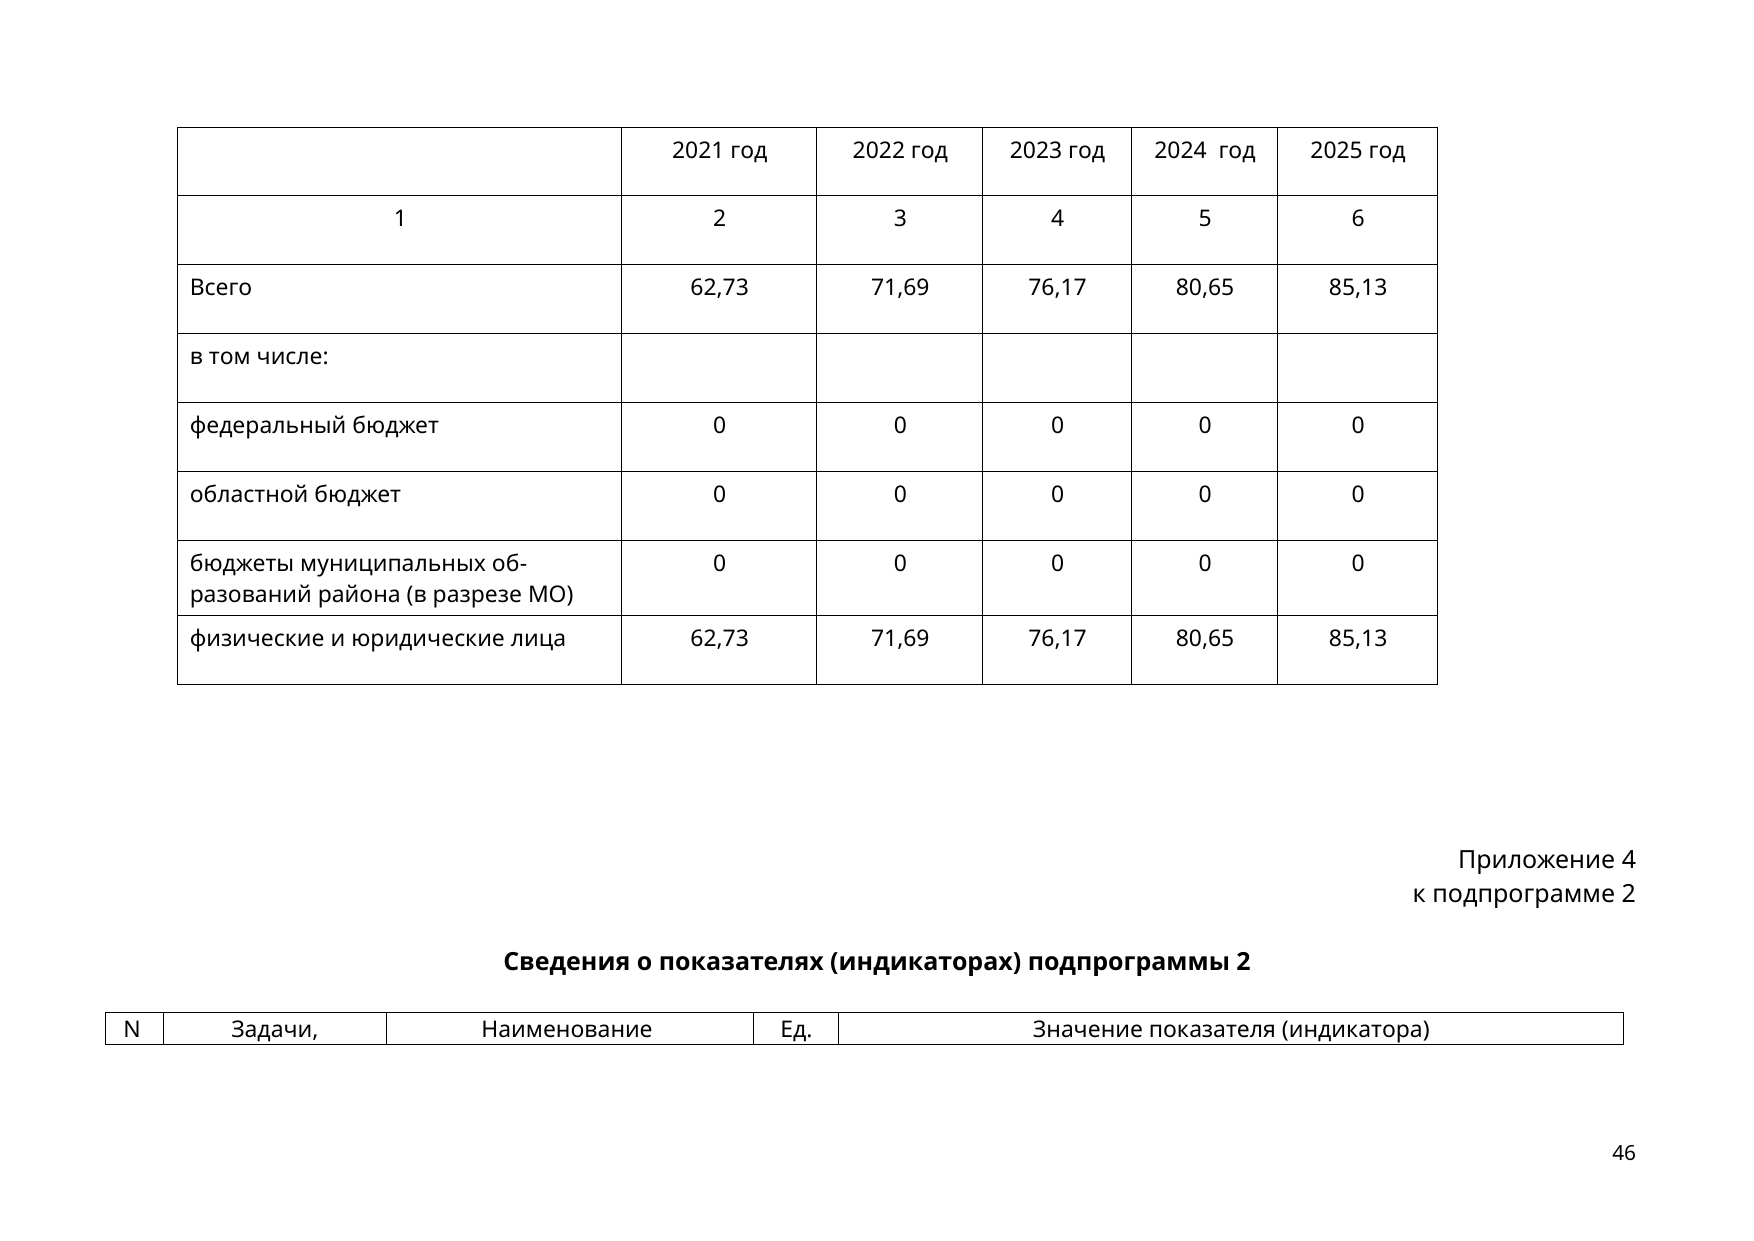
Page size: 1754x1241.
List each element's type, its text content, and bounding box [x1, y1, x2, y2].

table_cell 2023 год [983, 128, 1131, 195]
table_cell 0 [1278, 403, 1437, 471]
table_header Значение показателя (индикатора) [839, 1013, 1623, 1044]
table_cell 0 [1132, 541, 1277, 615]
table_cell федеральный бюджет [178, 403, 621, 471]
table_cell 71,69 [817, 616, 982, 684]
table_cell Всего [178, 265, 621, 333]
table_cell 2 [622, 196, 816, 264]
table_cell [983, 334, 1131, 402]
table_cell 62,73 [622, 616, 816, 684]
table_cell 62,73 [622, 265, 816, 333]
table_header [164, 1013, 386, 1044]
text Приложение 4 [118, 842, 1636, 876]
table_cell 76,17 [983, 265, 1131, 333]
text Сведения о показателях (индикаторах) подпрограммы 2 [118, 944, 1636, 978]
table_cell 2025 год [1278, 128, 1437, 195]
table_cell 2024 год [1132, 128, 1277, 195]
table_cell 76,17 [983, 616, 1131, 684]
table_cell 3 [817, 196, 982, 264]
table_cell 0 [1278, 472, 1437, 540]
table_cell 2022 год [817, 128, 982, 195]
table_cell 0 [817, 541, 982, 615]
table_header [178, 128, 621, 195]
table_cell 4 [983, 196, 1131, 264]
table_cell 0 [817, 472, 982, 540]
table_cell 80,65 [1132, 265, 1277, 333]
table_cell [622, 334, 816, 402]
table_cell 0 [817, 403, 982, 471]
table_cell 85,13 [1278, 616, 1437, 684]
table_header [387, 1013, 753, 1044]
table_cell бюджеты муниципальных образований района (в разрезе МО) [178, 541, 621, 615]
table_cell 1 [178, 196, 621, 264]
table_cell 0 [622, 541, 816, 615]
table_cell 0 [1132, 472, 1277, 540]
table_cell [1278, 334, 1437, 402]
table_cell 0 [1132, 403, 1277, 471]
table_header N п/п [106, 1013, 163, 1044]
table_cell 5 [1132, 196, 1277, 264]
text к подпрограмме 2 [118, 876, 1636, 910]
table_cell физические и юридические лица [178, 616, 621, 684]
table_cell 85,13 [1278, 265, 1437, 333]
table_cell [817, 334, 982, 402]
table_cell 0 [622, 403, 816, 471]
table_cell в том числе: [178, 334, 621, 402]
table_cell 80,65 [1132, 616, 1277, 684]
table_cell [1132, 334, 1277, 402]
table_cell 0 [983, 541, 1131, 615]
table_cell областной бюджет [178, 472, 621, 540]
table_cell 0 [622, 472, 816, 540]
table_cell 0 [1278, 541, 1437, 615]
table_cell 0 [983, 472, 1131, 540]
table_cell 71,69 [817, 265, 982, 333]
table_header Ед. измерения [754, 1013, 838, 1044]
table_cell 2021 год [622, 128, 816, 195]
table_cell 6 [1278, 196, 1437, 264]
table_cell 0 [983, 403, 1131, 471]
